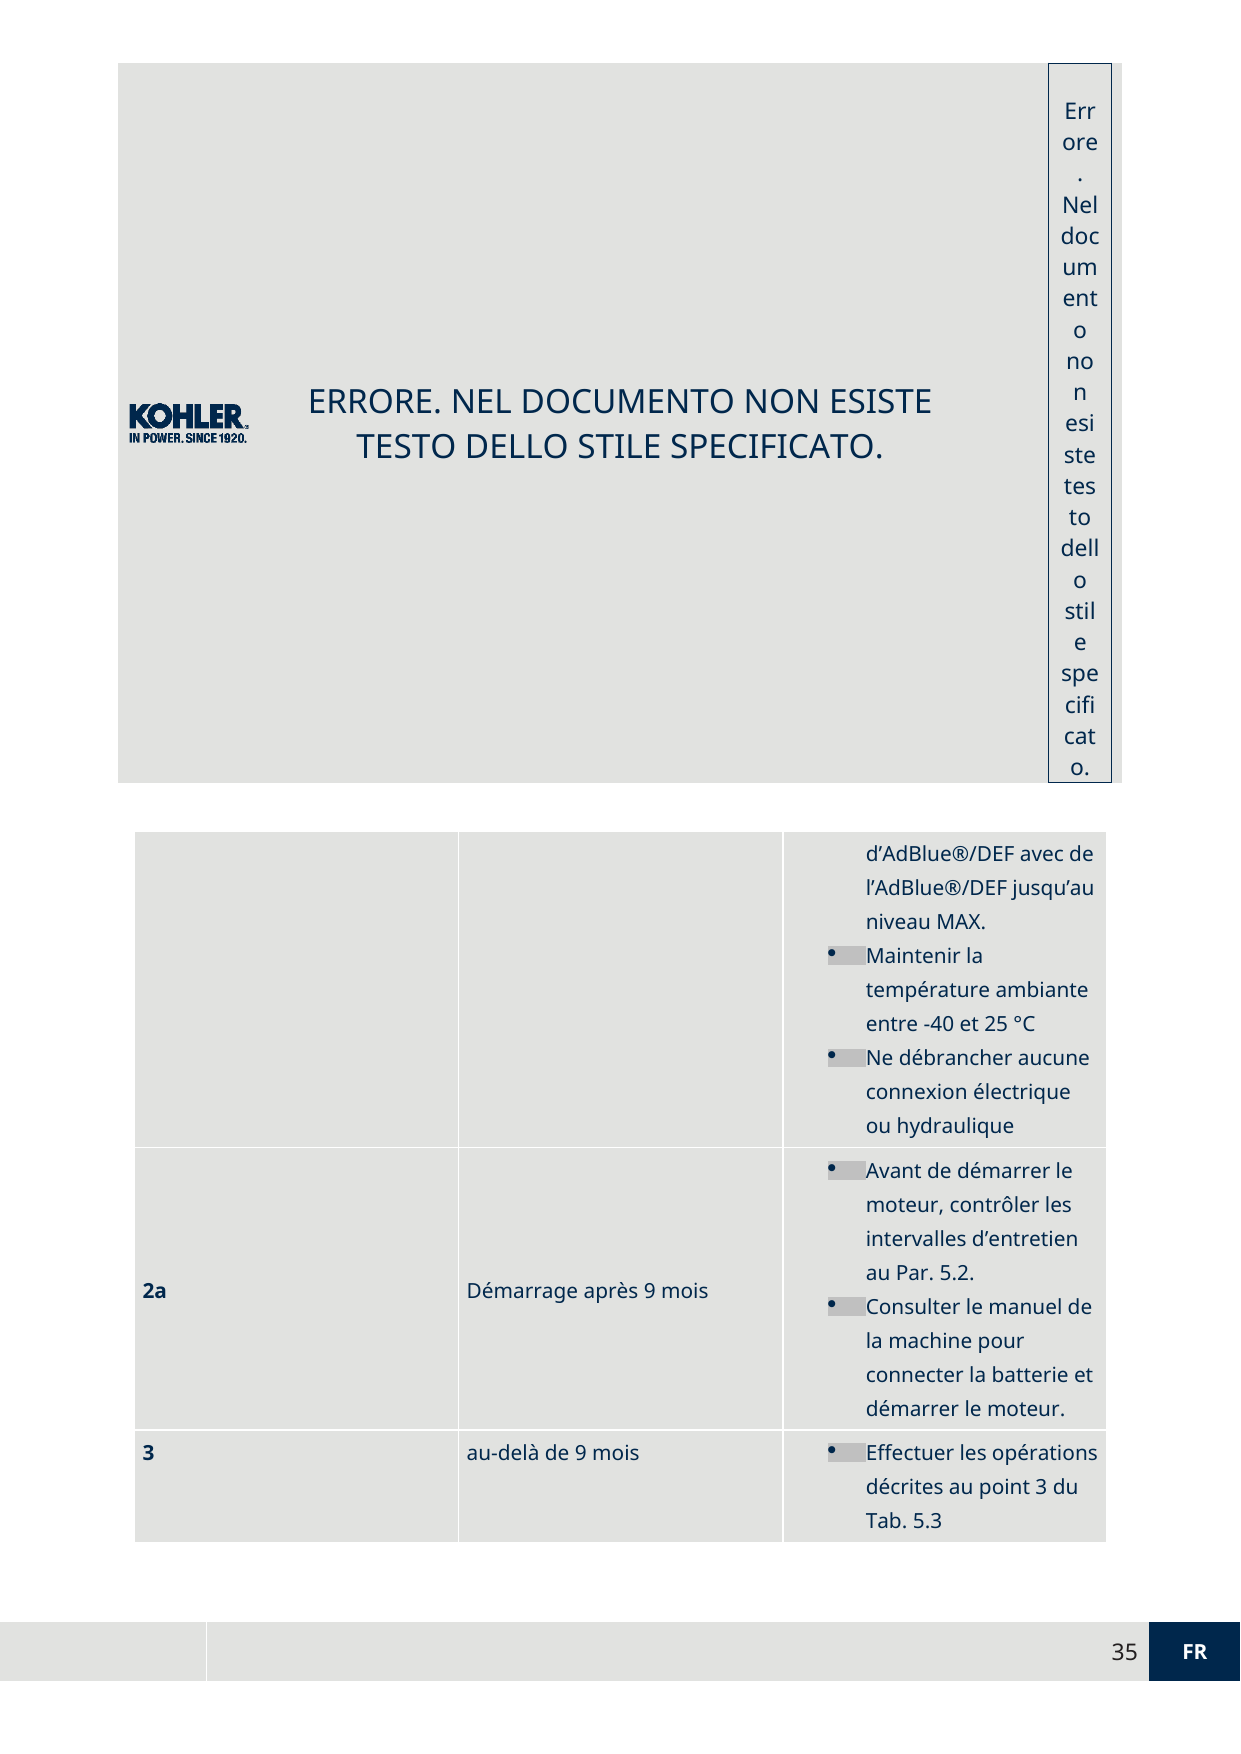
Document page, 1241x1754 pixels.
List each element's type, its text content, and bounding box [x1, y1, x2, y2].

table_cell Opérations concernant le système SCR 5.4 [118, 815, 1122, 1559]
picture [129, 403, 249, 443]
